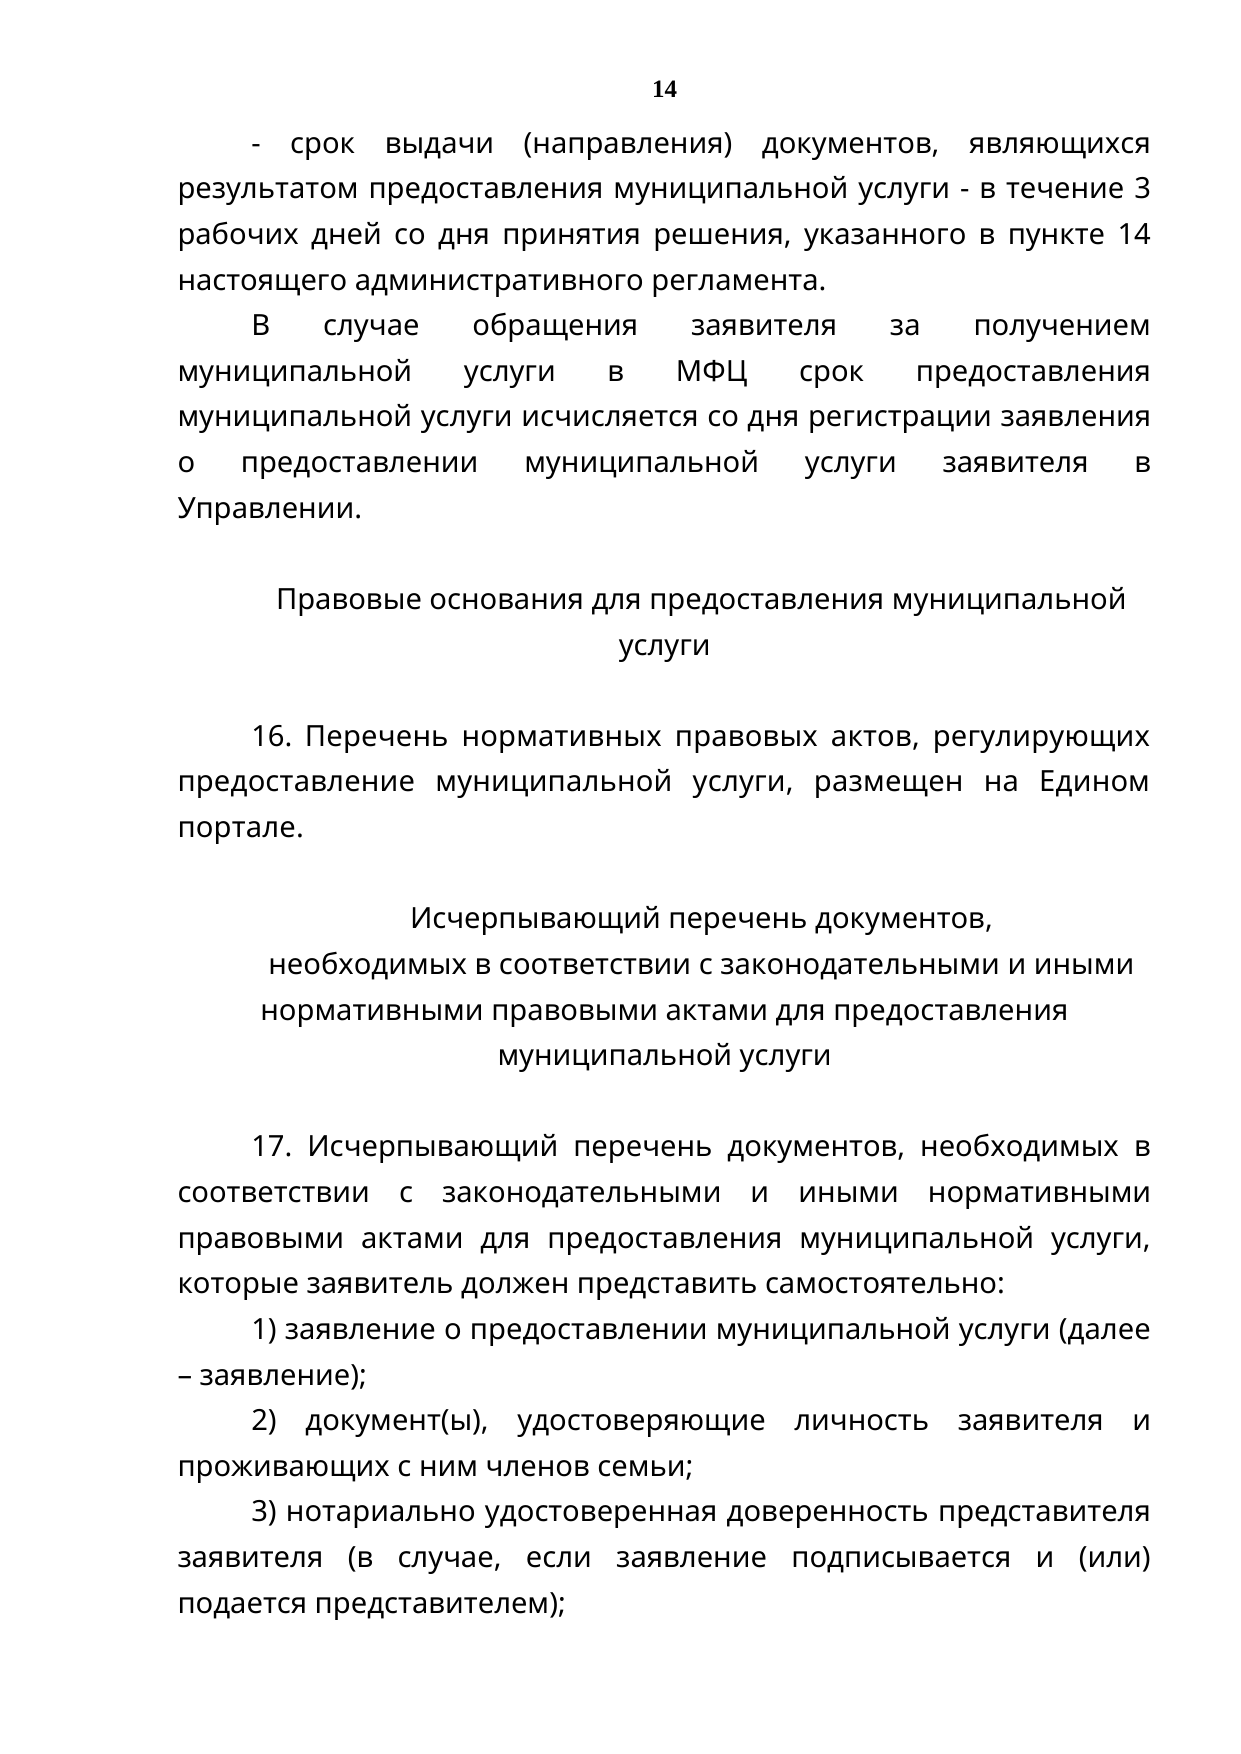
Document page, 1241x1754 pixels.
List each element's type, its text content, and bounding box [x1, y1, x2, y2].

text 3) нотариально удостоверенная доверенность представителя заявителя (в случае, если заявление подписывается и (или) подается представителем); [177, 1491, 1152, 1622]
text 16. Перечень нормативных правовых актов, регулирующих предоставление муниципальной услуги, размещен на Едином портале. [177, 715, 1152, 846]
text В случае обращения заявителя за получением муниципальной услуги в МФЦ срок предоставления муниципальной услуги исчисляется со дня регистрации заявления о предоставлении муниципальной услуги заявителя в Управлении. [177, 304, 1152, 527]
text 2) документ(ы), удостоверяющие личность заявителя и проживающих с ним членов семьи; [177, 1399, 1152, 1485]
text Исчерпывающий перечень документов, [177, 897, 1152, 937]
text 17. Исчерпывающий перечень документов, необходимых в соответствии с законодательными и иными нормативными правовыми актами для предоставления муниципальной услуги, которые заявитель должен представить самостоятельно: [177, 1126, 1152, 1302]
text Правовые основания для предоставления муниципальной услуги [177, 578, 1152, 663]
text - срок выдачи (направления) документов, являющихся результатом предоставления муниципальной услуги - в течение 3 рабочих дней со дня принятия решения, указанного в пункте 14 настоящего административного регламента. [177, 122, 1152, 298]
text необходимых в соответствии с законодательными и иными нормативными правовыми актами для предоставления муниципальной услуги [177, 943, 1152, 1074]
text 1) заявление о предоставлении муниципальной услуги (далее – заявление); [177, 1308, 1152, 1393]
